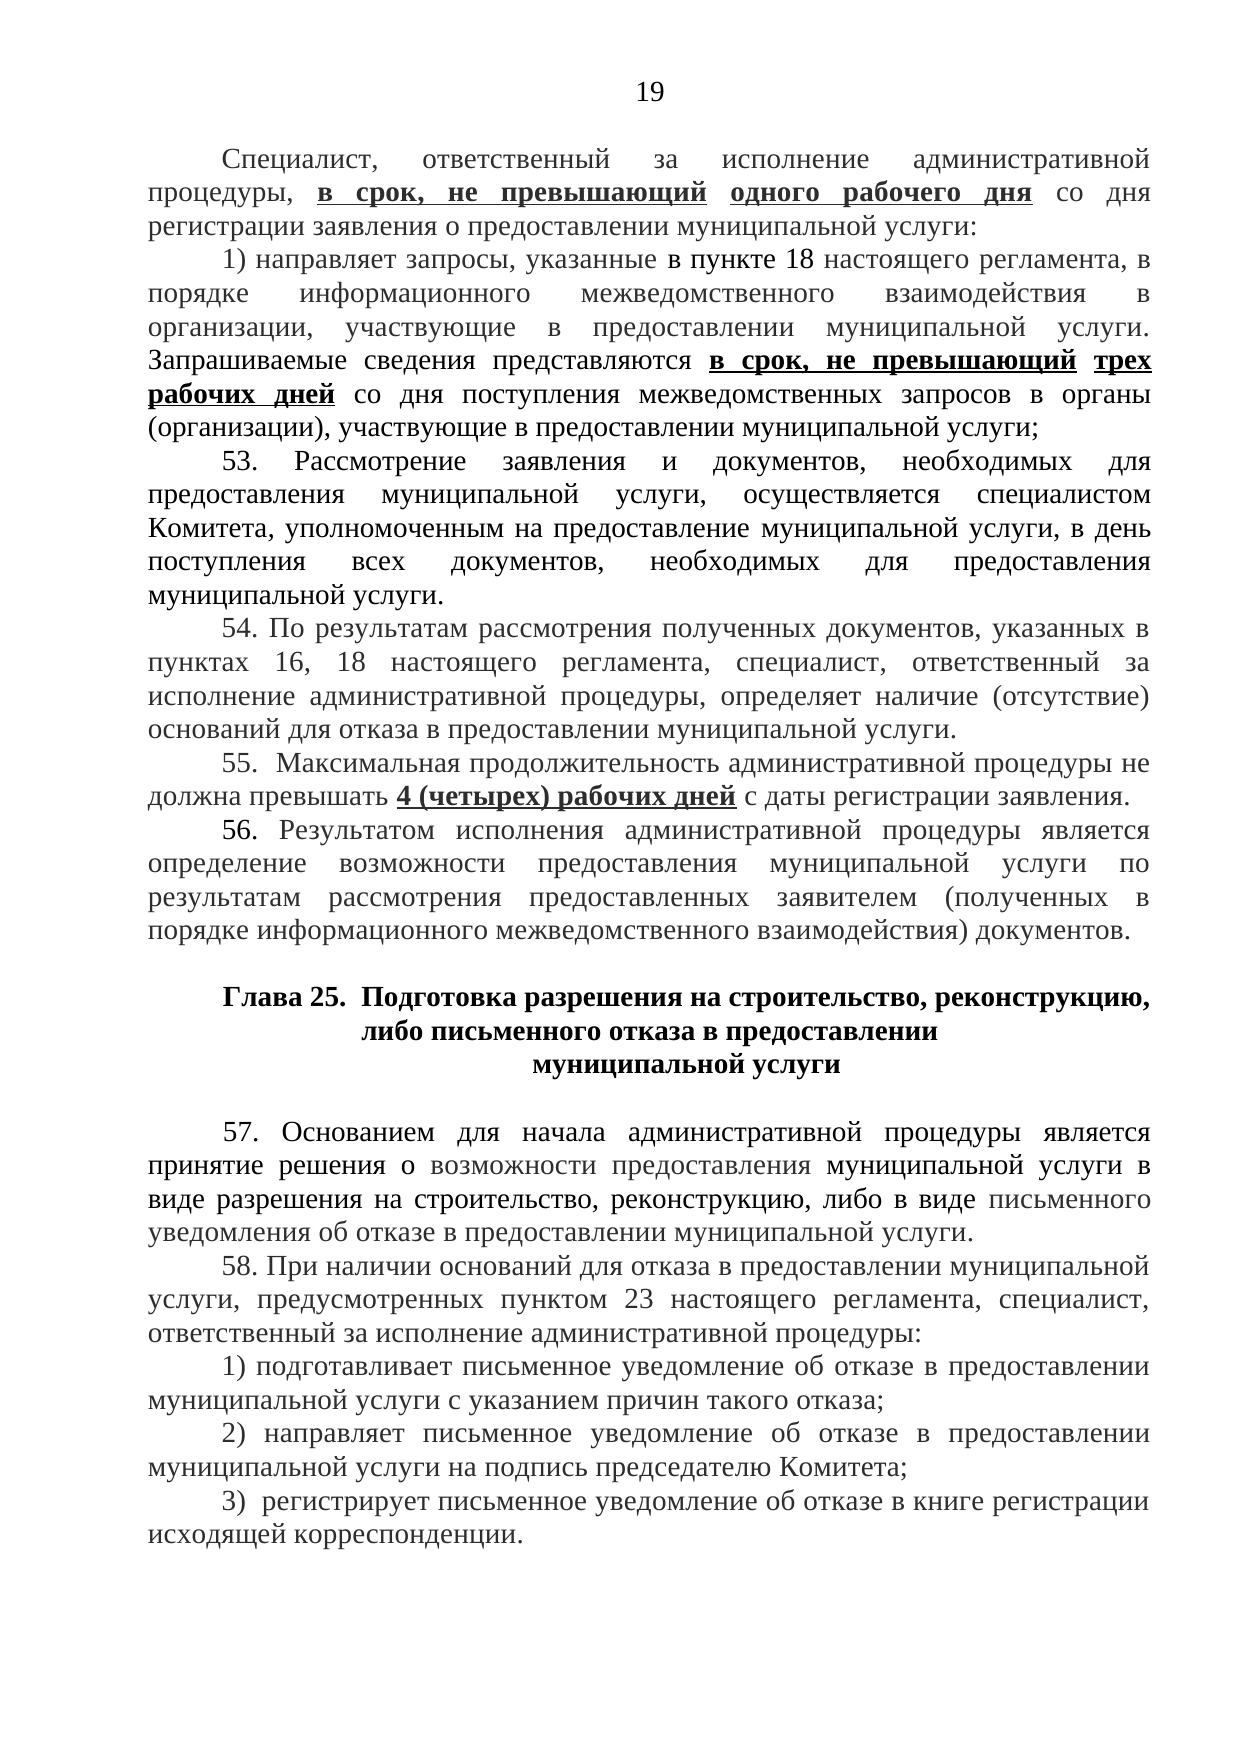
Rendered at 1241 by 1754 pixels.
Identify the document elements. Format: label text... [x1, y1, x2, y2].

text Глава 25. Подготовка разрешения на строительство, реконструкцию, либо письменного отказа в предоставлении [148, 979, 1152, 1047]
text 56. Результатом исполнения административной процедуры является определение возможности предоставления муниципальной услуги по результатам рассмотрения предоставленных заявителем (полученных в порядке информационного межведомственного взаимодействия) документов. [148, 812, 1152, 946]
text 53. Рассмотрение заявления и документов, необходимых для предоставления муниципальной услуги, осуществляется специалистом Комитета, уполномоченным на предоставление муниципальной услуги, в день поступления всех документов, необходимых для предоставления муниципальной услуги. [148, 443, 1152, 611]
text 54. По результатам рассмотрения полученных документов, указанных в пунктах 16, 18 настоящего регламента, специалист, ответственный за исполнение административной процедуры, определяет наличие (отсутствие) оснований для отказа в предоставлении муниципальной услуги. [148, 611, 1152, 745]
text 55. Максимальная продолжительность административной процедуры не должна превышать 4 (четырех) рабочих дней с даты регистрации заявления. [148, 745, 1152, 812]
text 2) направляет письменное уведомление об отказе в предоставлении муниципальной услуги на подпись председателю Комитета; [148, 1416, 1152, 1483]
text Специалист, ответственный за исполнение административной процедуры, в срок, не превышающий одного рабочего дня со дня регистрации заявления о предоставлении муниципальной услуги: [148, 141, 1152, 242]
text муниципальной услуги [148, 1047, 1152, 1080]
text 58. При наличии оснований для отказа в предоставлении муниципальной услуги, предусмотренных пунктом 23 настоящего регламента, специалист, ответственный за исполнение административной процедуры: [148, 1248, 1152, 1348]
text 57. Основанием для начала административной процедуры является принятие решения о возможности предоставления муниципальной услуги в виде разрешения на строительство, реконструкцию, либо в виде письменного уведомления об отказе в предоставлении муниципальной услуги. [148, 1114, 1152, 1248]
text 1) подготавливает письменное уведомление об отказе в предоставлении муниципальной услуги с указанием причин такого отказа; [148, 1348, 1152, 1416]
text 3) регистрирует письменное уведомление об отказе в книге регистрации исходящей корреспонденции. [148, 1483, 1152, 1550]
text 1) направляет запросы, указанные в пункте 18 настоящего регламента, в порядке информационного межведомственного взаимодействия в организации, участвующие в предоставлении муниципальной услуги. Запрашиваемые сведения представляются в срок, не превышающий трех рабочих дней со дня поступления межведомственных запросов в органы (организации), участвующие в предоставлении муниципальной услуги; [148, 242, 1152, 443]
